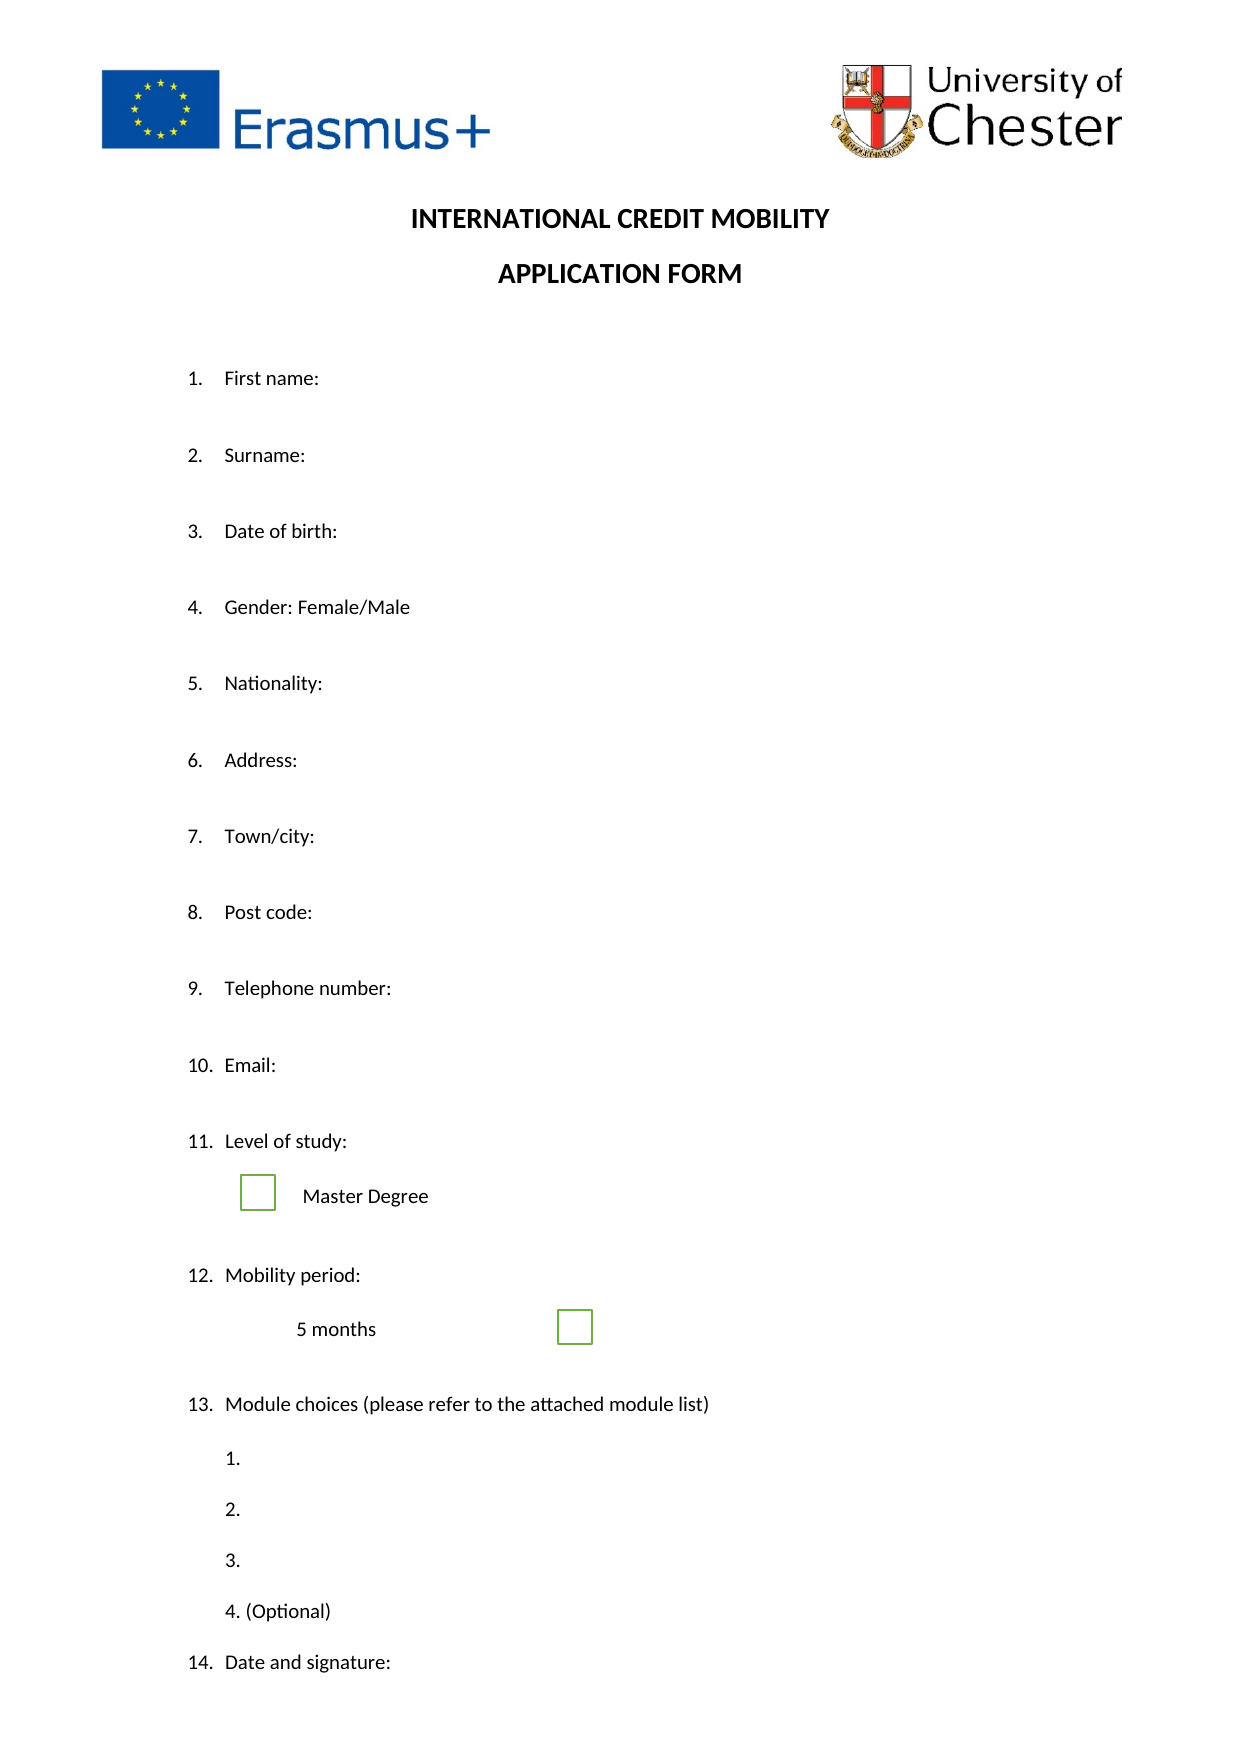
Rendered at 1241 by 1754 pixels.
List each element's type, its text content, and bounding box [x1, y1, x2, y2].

list Mobility period: [187, 1262, 1090, 1287]
list Level of study: [187, 1128, 1090, 1153]
list First name: [187, 366, 1090, 391]
list 1. [225, 1446, 1090, 1471]
list 2. [225, 1496, 1090, 1522]
list 4. (Optional) [225, 1598, 1090, 1623]
list Telephone number: [187, 976, 1090, 1001]
picture [79, 47, 508, 167]
list Date and signature: [187, 1649, 1090, 1674]
list Email: [187, 1052, 1090, 1077]
list Town/city: [187, 823, 1090, 848]
list Module choices (please refer to the attached module list) [187, 1391, 1090, 1416]
text APPLICATION FORM [150, 255, 1090, 291]
text INTERNATIONAL CREDIT MOBILITY [150, 200, 1090, 236]
list 3. [225, 1547, 1090, 1573]
list Post code: [187, 899, 1090, 925]
list Gender: Female/Male [187, 594, 1090, 620]
picture [828, 62, 1122, 157]
list Nationality: [187, 671, 1090, 696]
list Date of birth: [187, 518, 1090, 543]
list Surname: [187, 442, 1090, 467]
list Address: [187, 747, 1090, 772]
